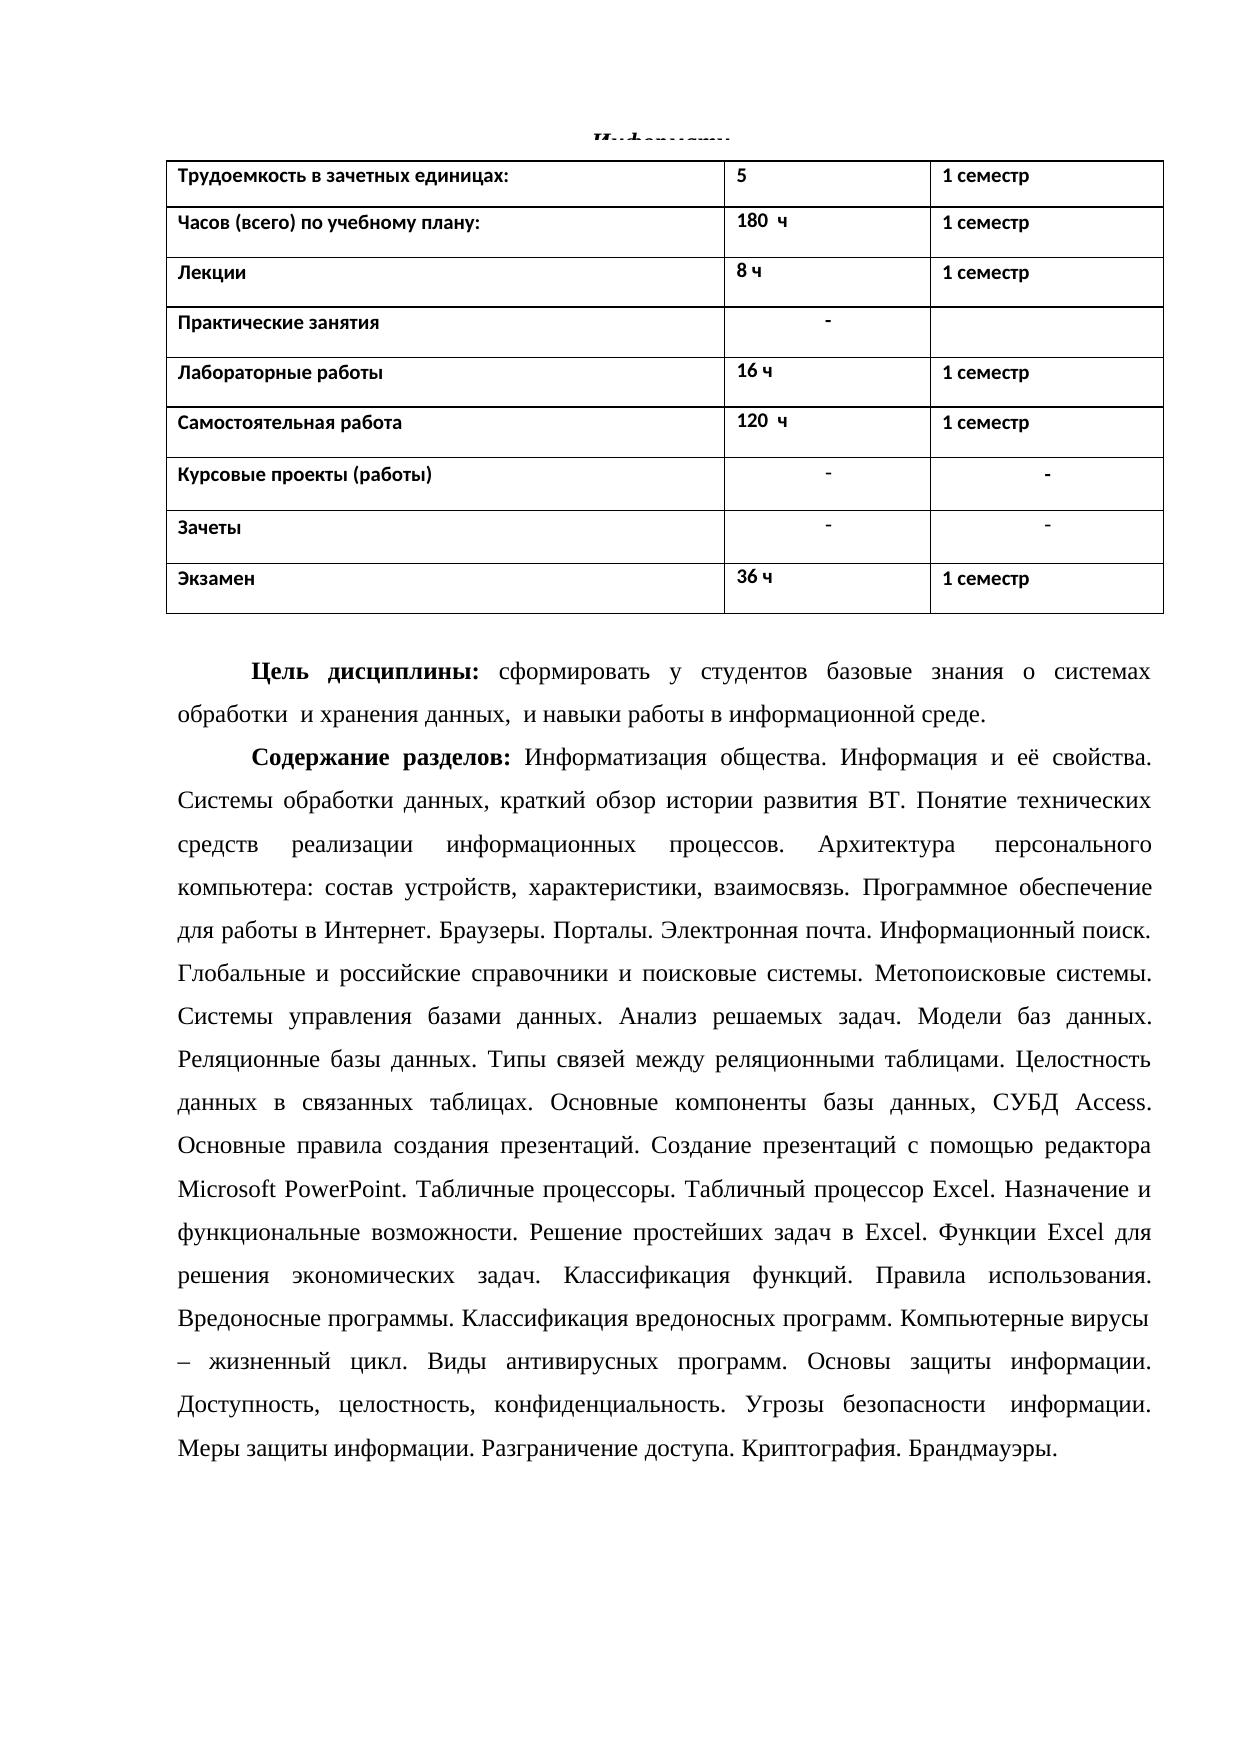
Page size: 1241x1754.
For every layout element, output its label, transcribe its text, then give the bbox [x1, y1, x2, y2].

table_cell Курсовые проекты (работы) [167, 458, 724, 509]
table_header Трудоемкость в зачетных единицах: [167, 162, 724, 206]
table_cell 16 ч [725, 358, 930, 406]
table_cell - [725, 458, 930, 509]
text – жизненный цикл. Виды антивирусных программ. Основы защиты информации. Доступность, целостность, конфиденциальность. Угрозы безопасности информации. Меры защиты информации. Разграничение доступа. Криптография. Брандмауэры. [177, 1346, 1152, 1461]
table_cell 36 ч [725, 564, 930, 613]
table_cell 1 семестр [931, 258, 1163, 306]
table_header 5 [725, 162, 930, 206]
table_header 1 семестр [931, 162, 1163, 206]
table_cell 8 ч [725, 258, 930, 306]
table_cell 1 семестр [931, 358, 1163, 406]
table_cell 1 семестр [931, 408, 1163, 457]
table_cell - [725, 511, 930, 562]
table_cell - [725, 308, 930, 357]
text Содержание разделов: Информатизация общества. Информация и её свойства. Системы обработки данных, краткий обзор истории развития ВТ. Понятие технических средств реализации информационных процессов. Архитектура персонального компьютера: состав устройств, характеристики, взаимосвязь. Программное обеспечение для работы в Интернет. Браузеры. Порталы. Электронная почта. Информационный поиск. Глобальные и российские справочники и поисковые системы. Метопоисковые системы. Системы управления базами данных. Анализ решаемых задач. Модели баз данных. Реляционные базы данных. Типы связей между реляционными таблицами. Целостность данных в связанных таблицах. Основные компоненты базы данных, СУБД Access. Основные правила создания презентаций. Создание презентаций с помощью редактора Microsoft PowerPoint. Табличные процессоры. Табличный процессор Excel. Назначение и функциональные возможности. Решение простейших задач в Excel. Функции Excel для решения экономических задач. Классификация функций. Правила использования. Вредоносные программы. Классификация вредоносных программ. Компьютерные вирусы [177, 742, 1152, 1332]
table_cell 1 семестр [931, 208, 1163, 257]
table_cell 180 ч [725, 208, 930, 257]
table_cell - [931, 511, 1163, 562]
table_cell Часов (всего) по учебному плану: [167, 208, 724, 257]
table_cell [931, 308, 1163, 357]
text Цель дисциплины: сформировать у студентов базовые знания о системах обработки и хранения данных, и навыки работы в информационной среде. [177, 656, 1151, 728]
table_cell Лекции [167, 258, 724, 306]
table_cell Зачеты [167, 511, 724, 562]
table_cell Экзамен [167, 564, 724, 613]
table_cell 1 семестр [931, 564, 1163, 613]
table_cell Практические занятия [167, 308, 724, 357]
table_cell Самостоятельная работа [167, 408, 724, 457]
table_cell Лабораторные работы [167, 358, 724, 406]
table_cell 120 ч [725, 408, 930, 457]
table_cell - [931, 458, 1163, 509]
